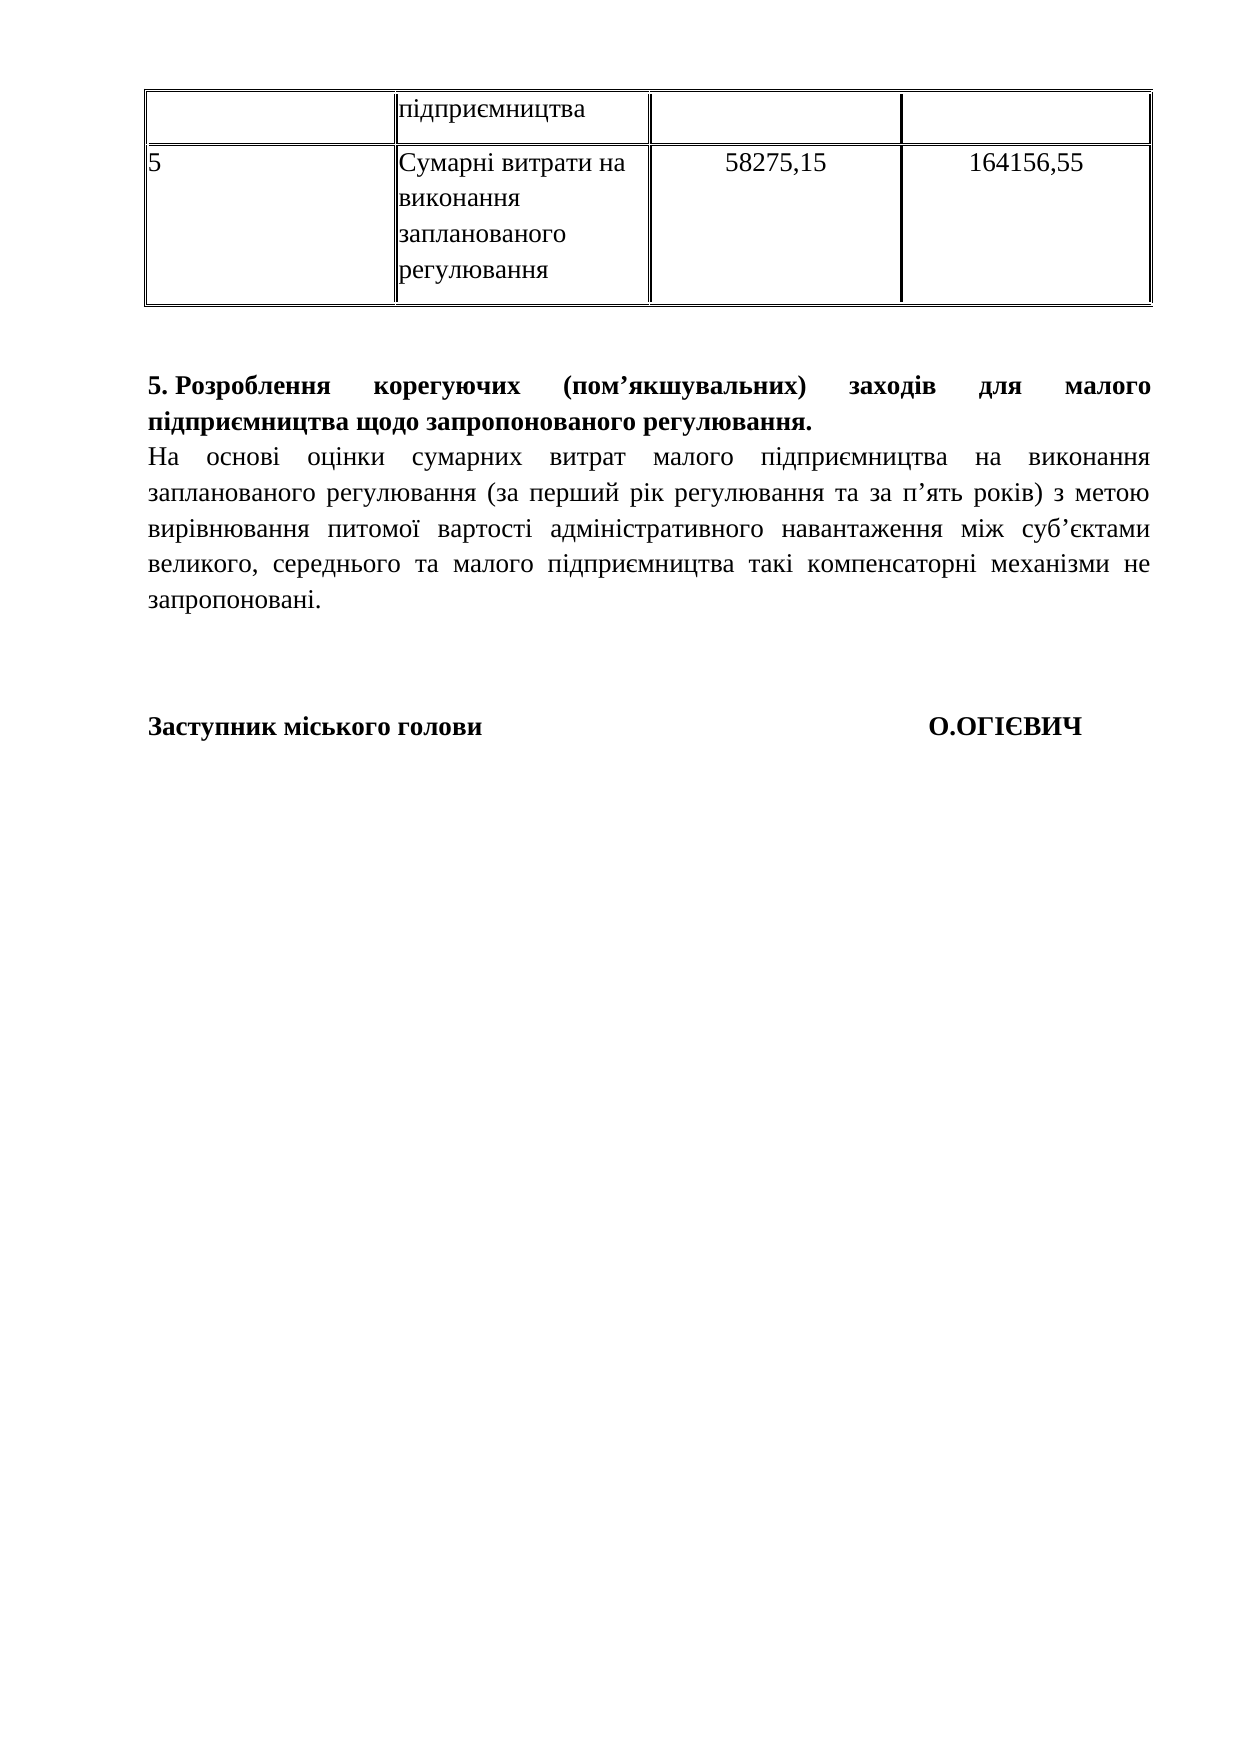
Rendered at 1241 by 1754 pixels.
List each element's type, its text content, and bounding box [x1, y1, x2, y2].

text На основі оцінки сумарних витрат малого підприємництва на виконання запланованого регулювання (за перший рік регулювання та за п’ять років) з метою вирівнювання питомої вартості адміністративного навантаження між суб’єктами великого, середнього та малого підприємництва такі компенсаторні механізми не запропоновані. [148, 440, 1152, 614]
table_cell 5 [147, 143, 396, 303]
table_cell 4 [147, 90, 396, 142]
text Заступник міського голови О.ОГІЄВИЧ [148, 710, 1152, 741]
table_cell 164156,55 [901, 146, 1151, 303]
text 5. Розроблення корегуючих (пом’якшувальних) заходів для малого підприємництва щодо запропонованого регулювання. [148, 369, 1152, 436]
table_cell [396, 90, 650, 142]
table_cell 11506,5 [901, 92, 1151, 142]
table_cell 58275,15 [650, 146, 901, 303]
table_cell Сумарні витрати на виконання запланованого регулювання [396, 143, 650, 303]
table_cell 2301,3 [650, 92, 901, 142]
